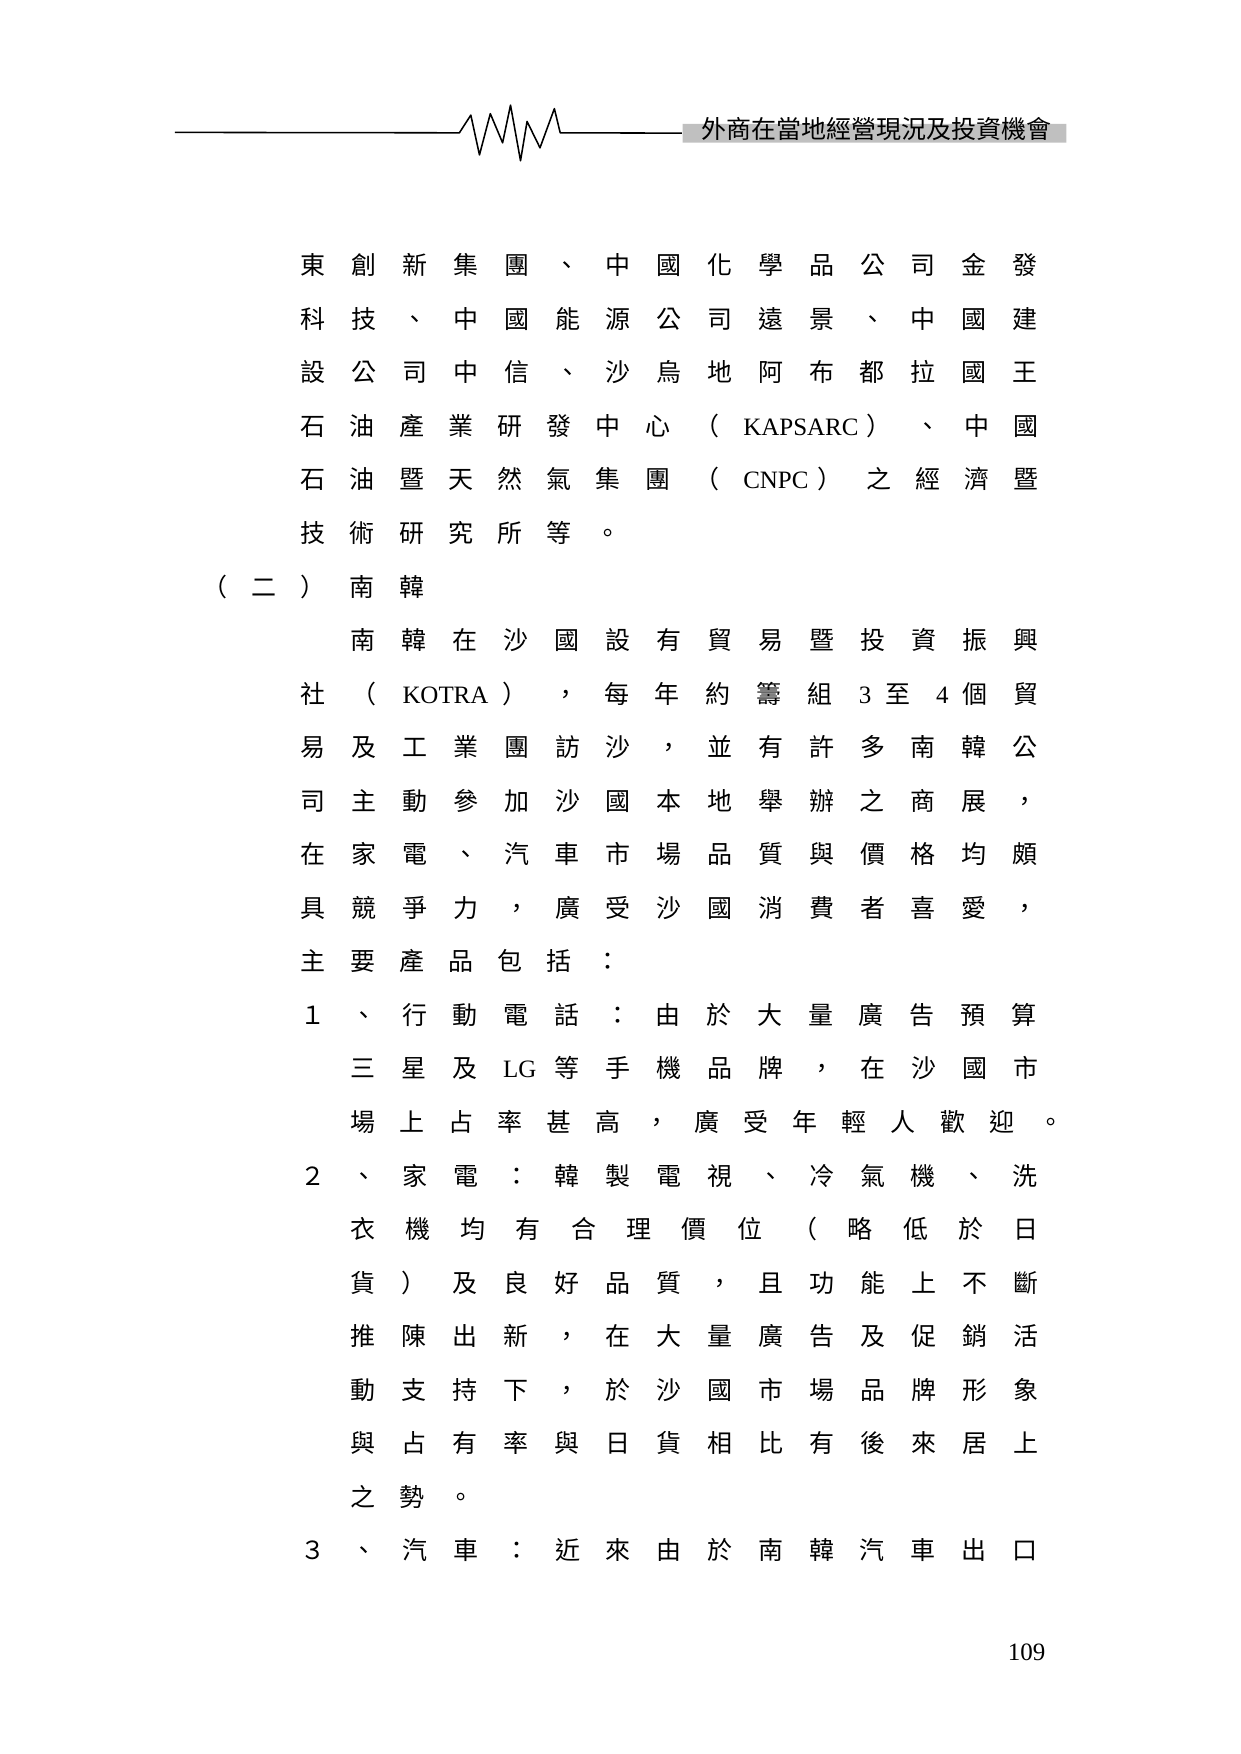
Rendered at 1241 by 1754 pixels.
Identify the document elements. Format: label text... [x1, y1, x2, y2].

text 南韓在沙國設有貿易暨投資振興社（KOTRA），每年約籌組3至4個貿易及工業團訪沙，並有許多南韓公司主動參加沙國本地舉辦之商展，在家電、汽車市場品質與價格均頗具競爭力，廣受沙國消費者喜愛，主要產品包括： [276, 612, 1063, 987]
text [276, 1522, 1063, 1576]
text １、行動電話：由於大量廣告預算，三星及LG等手機品牌，在沙國市場上占率甚高，廣受年輕人歡迎。 [276, 987, 1063, 1147]
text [276, 237, 1063, 558]
text ２、家電：韓製電視、冷氣機、洗衣機均有合理價位（略低於日貨）及良好品質，且功能上不斷推陳出新，在大量廣告及促銷活動支持下，於沙國市場品牌形象與占有率與日貨相比有後來居上之勢。 [276, 1147, 1063, 1522]
text （二）南韓 [202, 558, 1063, 612]
